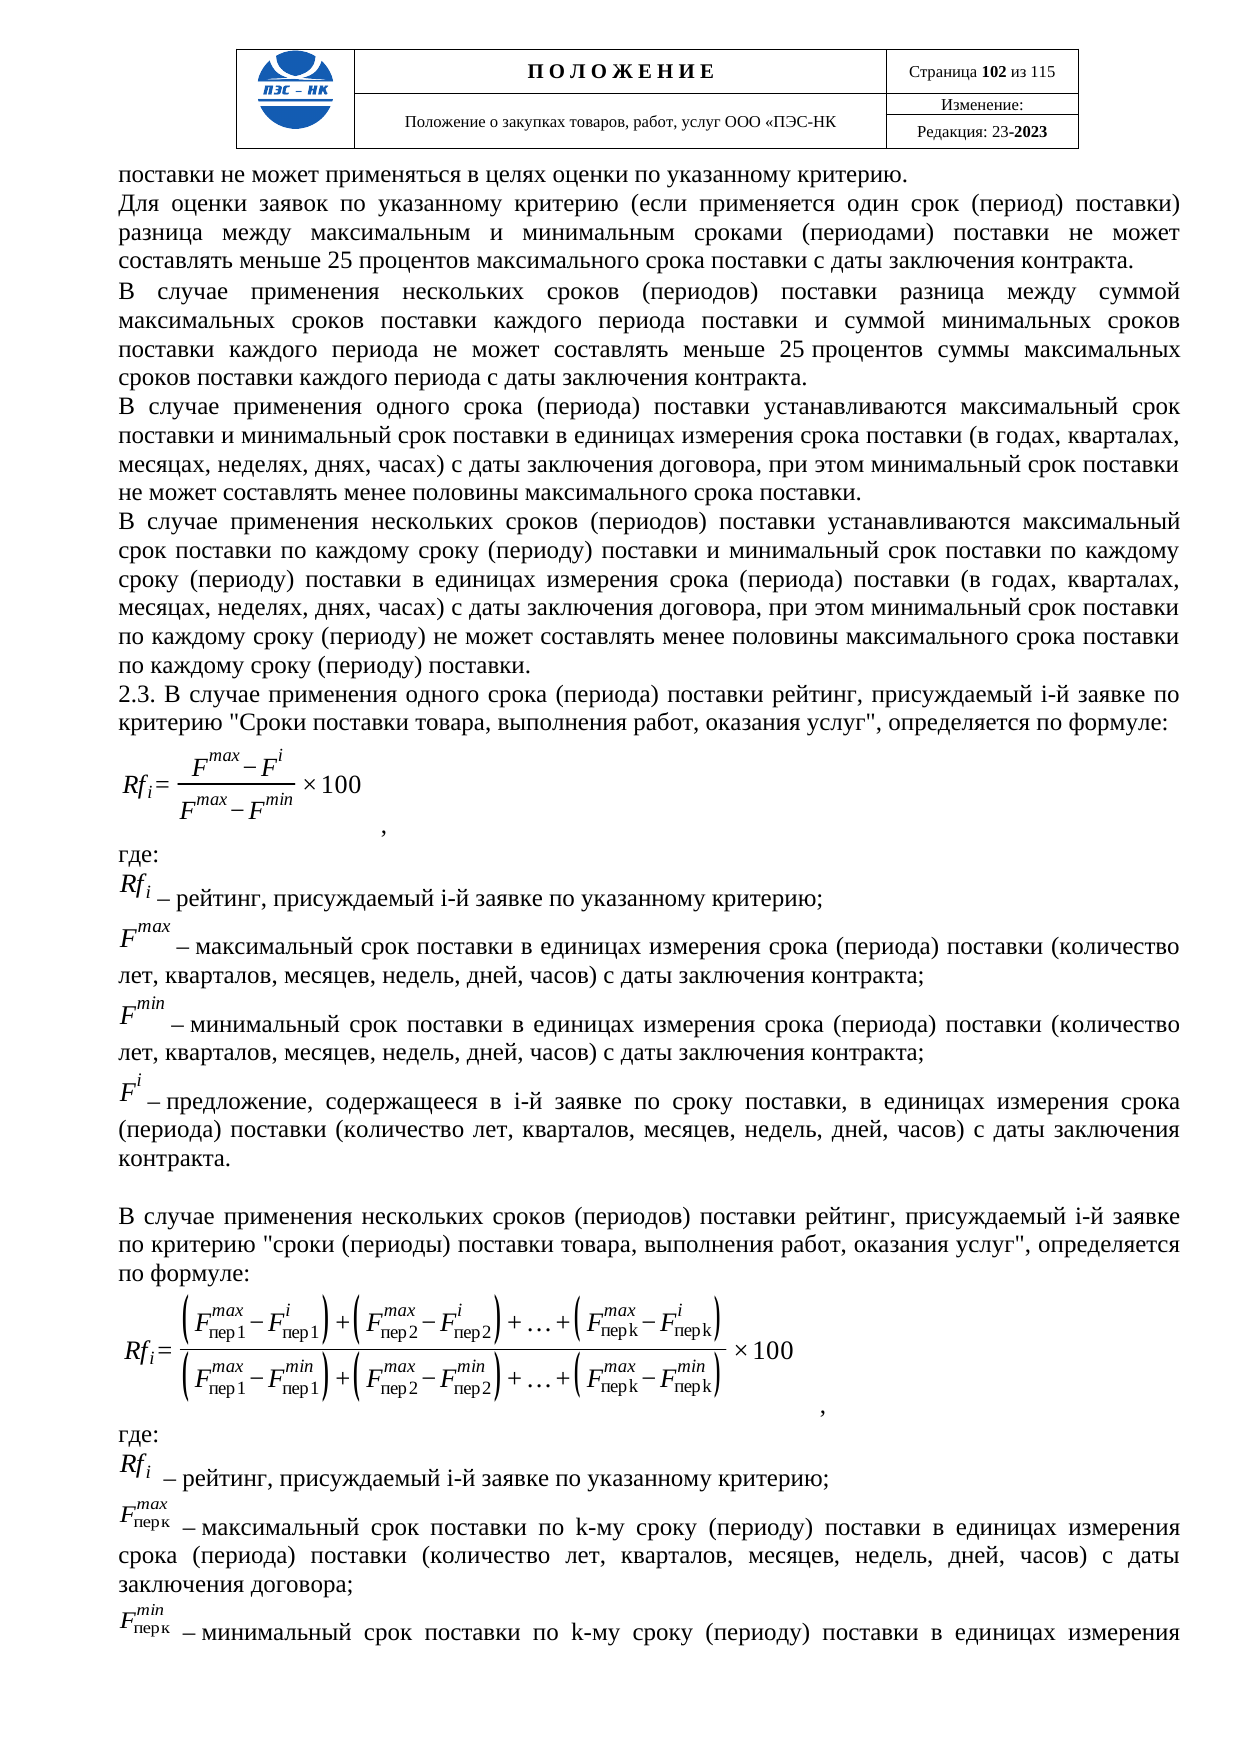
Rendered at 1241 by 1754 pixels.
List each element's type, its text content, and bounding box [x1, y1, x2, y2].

text – максимальный срок поставки в единицах измерения срока (периода) поставки (количество лет, кварталов, месяцев, недель, дней, часов) с даты заключения контракта; [118, 912, 1181, 989]
text – максимальный срок поставки по k-му сроку (периоду) поставки в единицах измерения срока (периода) поставки (количество лет, кварталов, месяцев, недель, дней, часов) с даты заключения договора; [118, 1492, 1181, 1598]
text , [118, 1287, 1181, 1419]
text 2.3. В случае применения одного срока (периода) поставки рейтинг, присуждаемый i-й заявке по критерию "Сроки поставки товара, выполнения работ, оказания услуг", определяется по формуле: [118, 679, 1181, 736]
text – рейтинг, присуждаемый i-й заявке по указанному критерию; [118, 867, 1181, 912]
text В случае применения нескольких сроков (периодов) поставки разница между суммой максимальных сроков поставки каждого периода поставки и суммой минимальных сроков поставки каждого периода не может составлять меньше 25 процентов суммы максимальных сроков поставки каждого периода с даты заключения контракта. [118, 276, 1181, 391]
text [118, 159, 1181, 188]
text – предложение, содержащееся в i-й заявке по сроку поставки, в единицах измерения срока (периода) поставки (количество лет, кварталов, месяцев, недель, дней, часов) с даты заключения контракта. [118, 1066, 1181, 1172]
text Для оценки заявок по указанному критерию (если применяется один срок (период) поставки) разница между максимальным и минимальным сроками (периодами) поставки не может составлять меньше 25 процентов максимального срока поставки с даты заключения контракта. [118, 188, 1181, 274]
text В случае применения нескольких сроков (периодов) поставки рейтинг, присуждаемый i-й заявке по критерию "сроки (периоды) поставки товара, выполнения работ, оказания услуг", определяется по формуле: [118, 1201, 1181, 1287]
text – минимальный срок поставки в единицах измерения срока (периода) поставки (количество лет, кварталов, месяцев, недель, дней, часов) с даты заключения контракта; [118, 989, 1181, 1066]
text , [118, 736, 1181, 839]
text – рейтинг, присуждаемый i-й заявке по указанному критерию; [118, 1448, 1181, 1492]
text В случае применения нескольких сроков (периодов) поставки устанавливаются максимальный срок поставки по каждому сроку (периоду) поставки и минимальный срок поставки по каждому сроку (периоду) поставки в единицах измерения срока (периода) поставки (в годах, кварталах, месяцах, неделях, днях, часах) с даты заключения договора, при этом минимальный срок поставки по каждому сроку (периоду) не может составлять менее половины максимального срока поставки по каждому сроку (периоду) поставки. [118, 506, 1181, 679]
text где: [118, 1419, 1181, 1448]
picture [257, 49, 334, 130]
text где: [118, 839, 1181, 867]
text В случае применения одного срока (периода) поставки устанавливаются максимальный срок поставки и минимальный срок поставки в единицах измерения срока поставки (в годах, кварталах, месяцах, неделях, днях, часах) с даты заключения договора, при этом минимальный срок поставки не может составлять менее половины максимального срока поставки. [118, 391, 1181, 506]
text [118, 1598, 1181, 1646]
